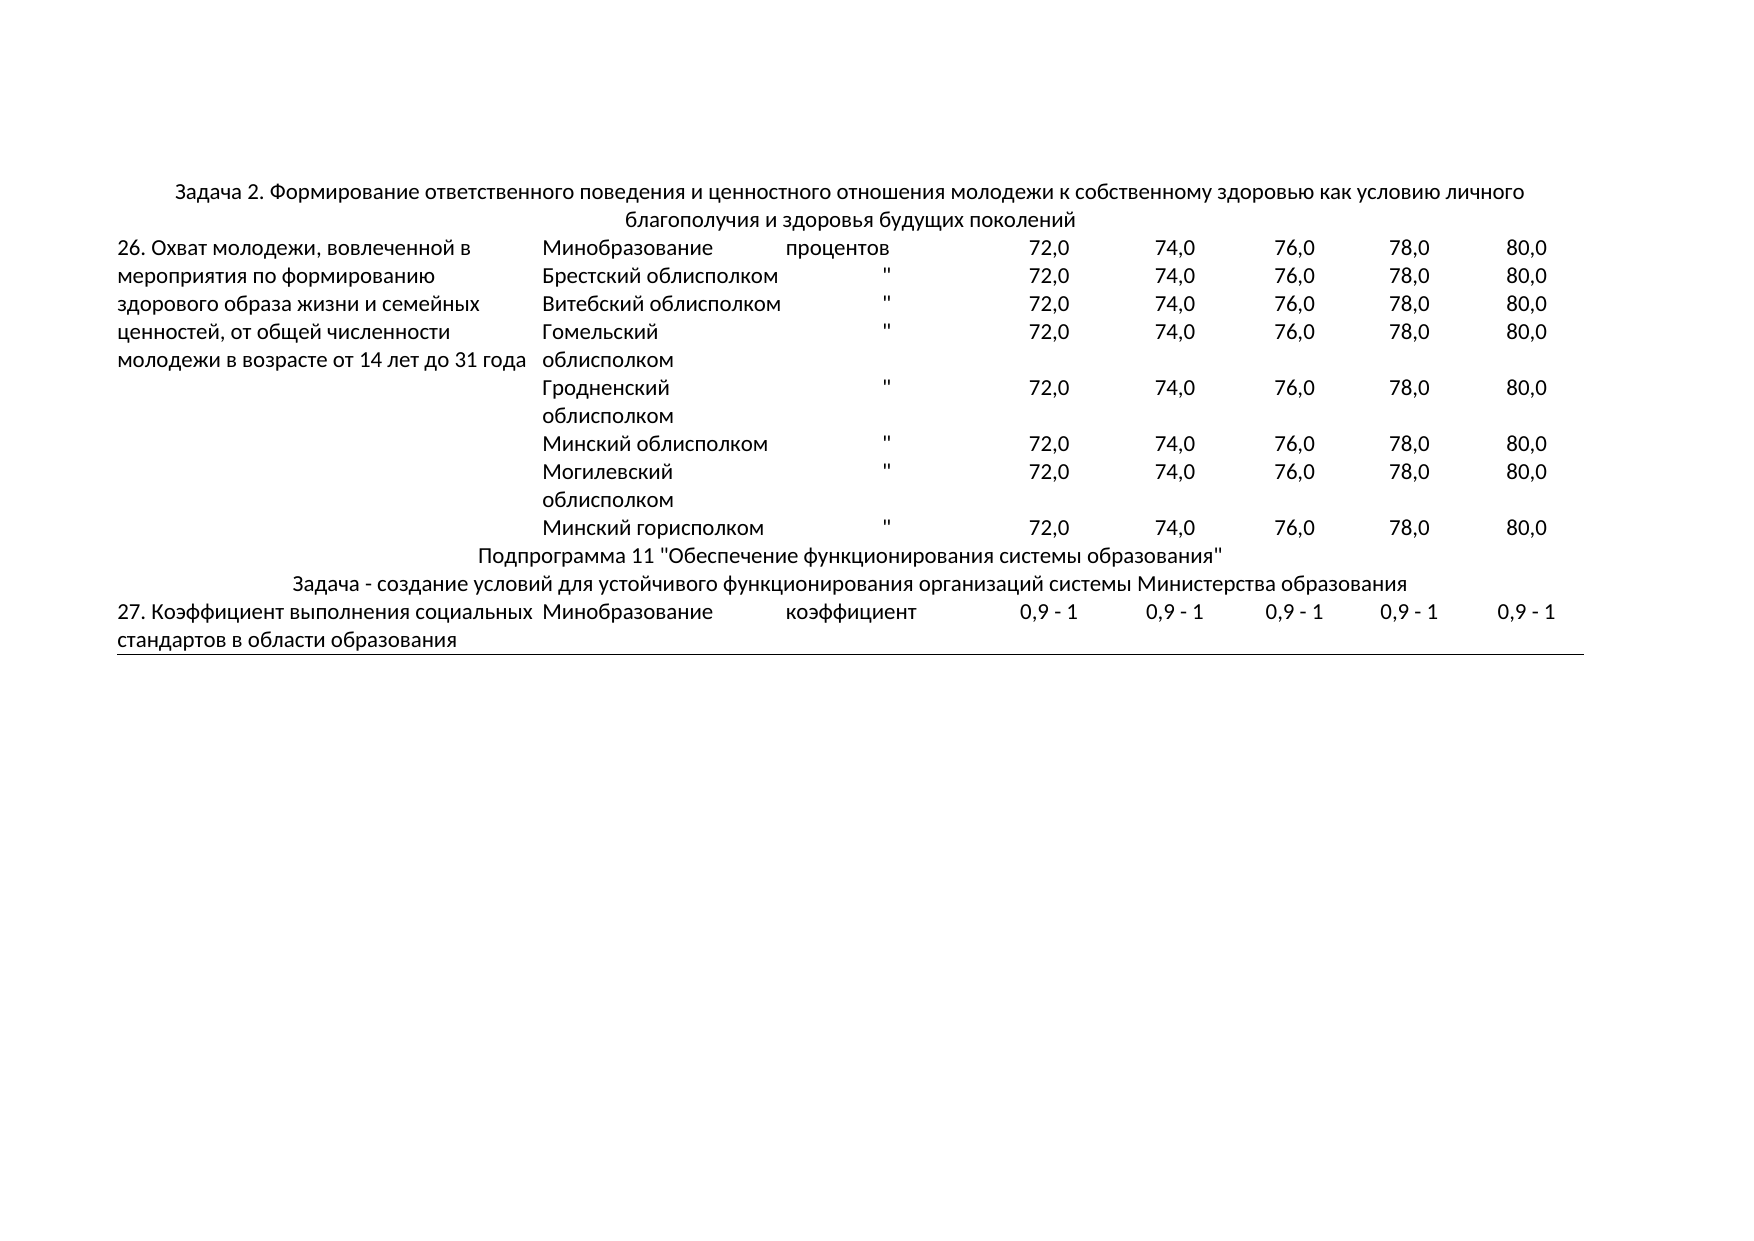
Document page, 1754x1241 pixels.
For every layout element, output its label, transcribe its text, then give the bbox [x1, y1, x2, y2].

table_cell 76,0 [1239, 289, 1350, 317]
table_cell 78,0 [1350, 458, 1468, 513]
table_cell 80,0 [1469, 429, 1584, 457]
table_cell 72,0 [987, 514, 1111, 541]
table_cell 80,0 [1469, 514, 1584, 541]
table_cell Минобразование [542, 598, 786, 653]
table_cell 76,0 [1239, 261, 1350, 289]
table_cell " [786, 458, 987, 513]
table_cell 80,0 [1469, 261, 1584, 289]
table_cell 72,0 [987, 458, 1111, 513]
table_cell 80,0 [1469, 373, 1584, 429]
table_cell 74,0 [1111, 317, 1239, 373]
table_cell 80,0 [1469, 458, 1584, 513]
table_cell Витебский облисполком [542, 289, 786, 317]
table_cell 26. Охват молодежи, вовлеченной в мероприятия по формированию здорового образа жизни и семейных ценностей, от общей численности молодежи в возрасте от 14 лет до 31 года [117, 233, 542, 541]
table_cell процентов [786, 233, 987, 261]
table_cell 76,0 [1239, 233, 1350, 261]
table_cell 74,0 [1111, 261, 1239, 289]
table_cell коэффициент [786, 598, 987, 653]
table_cell 78,0 [1350, 373, 1468, 429]
table_cell 74,0 [1111, 373, 1239, 429]
table_cell 0,9 - 1 [1469, 598, 1584, 653]
table_cell 78,0 [1350, 261, 1468, 289]
table_cell " [786, 289, 987, 317]
table_cell 76,0 [1239, 429, 1350, 457]
table_cell 74,0 [1111, 429, 1239, 457]
table_cell Гродненский облисполком [542, 373, 786, 429]
table_cell 80,0 [1469, 233, 1584, 261]
table_cell 72,0 [987, 429, 1111, 457]
table_cell Брестский облисполком [542, 261, 786, 289]
table_cell " [786, 429, 987, 457]
table_cell 72,0 [987, 317, 1111, 373]
table_cell 72,0 [987, 289, 1111, 317]
table_cell 0,9 - 1 [987, 598, 1111, 653]
table_cell 78,0 [1350, 429, 1468, 457]
table_cell 78,0 [1350, 289, 1468, 317]
table_cell 78,0 [1350, 233, 1468, 261]
table_cell 72,0 [987, 373, 1111, 429]
table_cell Могилевский облисполком [542, 458, 786, 513]
table_cell 76,0 [1239, 317, 1350, 373]
table_cell Подпрограмма 11 "Обеспечение функционирования системы образования" [117, 541, 1584, 569]
table_cell 74,0 [1111, 458, 1239, 513]
table_cell 76,0 [1239, 373, 1350, 429]
table_cell 80,0 [1469, 317, 1584, 373]
table_cell 76,0 [1239, 458, 1350, 513]
table_cell 0,9 - 1 [1111, 598, 1239, 653]
table_cell 78,0 [1350, 317, 1468, 373]
table_cell " [786, 317, 987, 373]
table_cell 72,0 [987, 261, 1111, 289]
table_cell 78,0 [1350, 514, 1468, 541]
table_cell 74,0 [1111, 233, 1239, 261]
table_cell Гомельский облисполком [542, 317, 786, 373]
table_cell " [786, 514, 987, 541]
table_cell Минобразование [542, 233, 786, 261]
table_cell Минский горисполком [542, 514, 786, 541]
table_cell 80,0 [1469, 289, 1584, 317]
table_cell " [786, 373, 987, 429]
table_cell Минский облисполком [542, 429, 786, 457]
table_cell 76,0 [1239, 514, 1350, 541]
table_cell 27. Коэффициент выполнения социальных стандартов в области образования [117, 598, 542, 653]
table_cell 0,9 - 1 [1239, 598, 1350, 653]
table_cell Задача - создание условий для устойчивого функционирования организаций системы Министерства образования [117, 570, 1584, 597]
table_cell 74,0 [1111, 514, 1239, 541]
table_cell Задача 2. Формирование ответственного поведения и ценностного отношения молодежи к собственному здоровью как условию личного благополучия и здоровья будущих поколений [117, 177, 1584, 233]
table_cell 74,0 [1111, 289, 1239, 317]
table_cell 0,9 - 1 [1350, 598, 1468, 653]
table_cell 72,0 [987, 233, 1111, 261]
table_cell " [786, 261, 987, 289]
